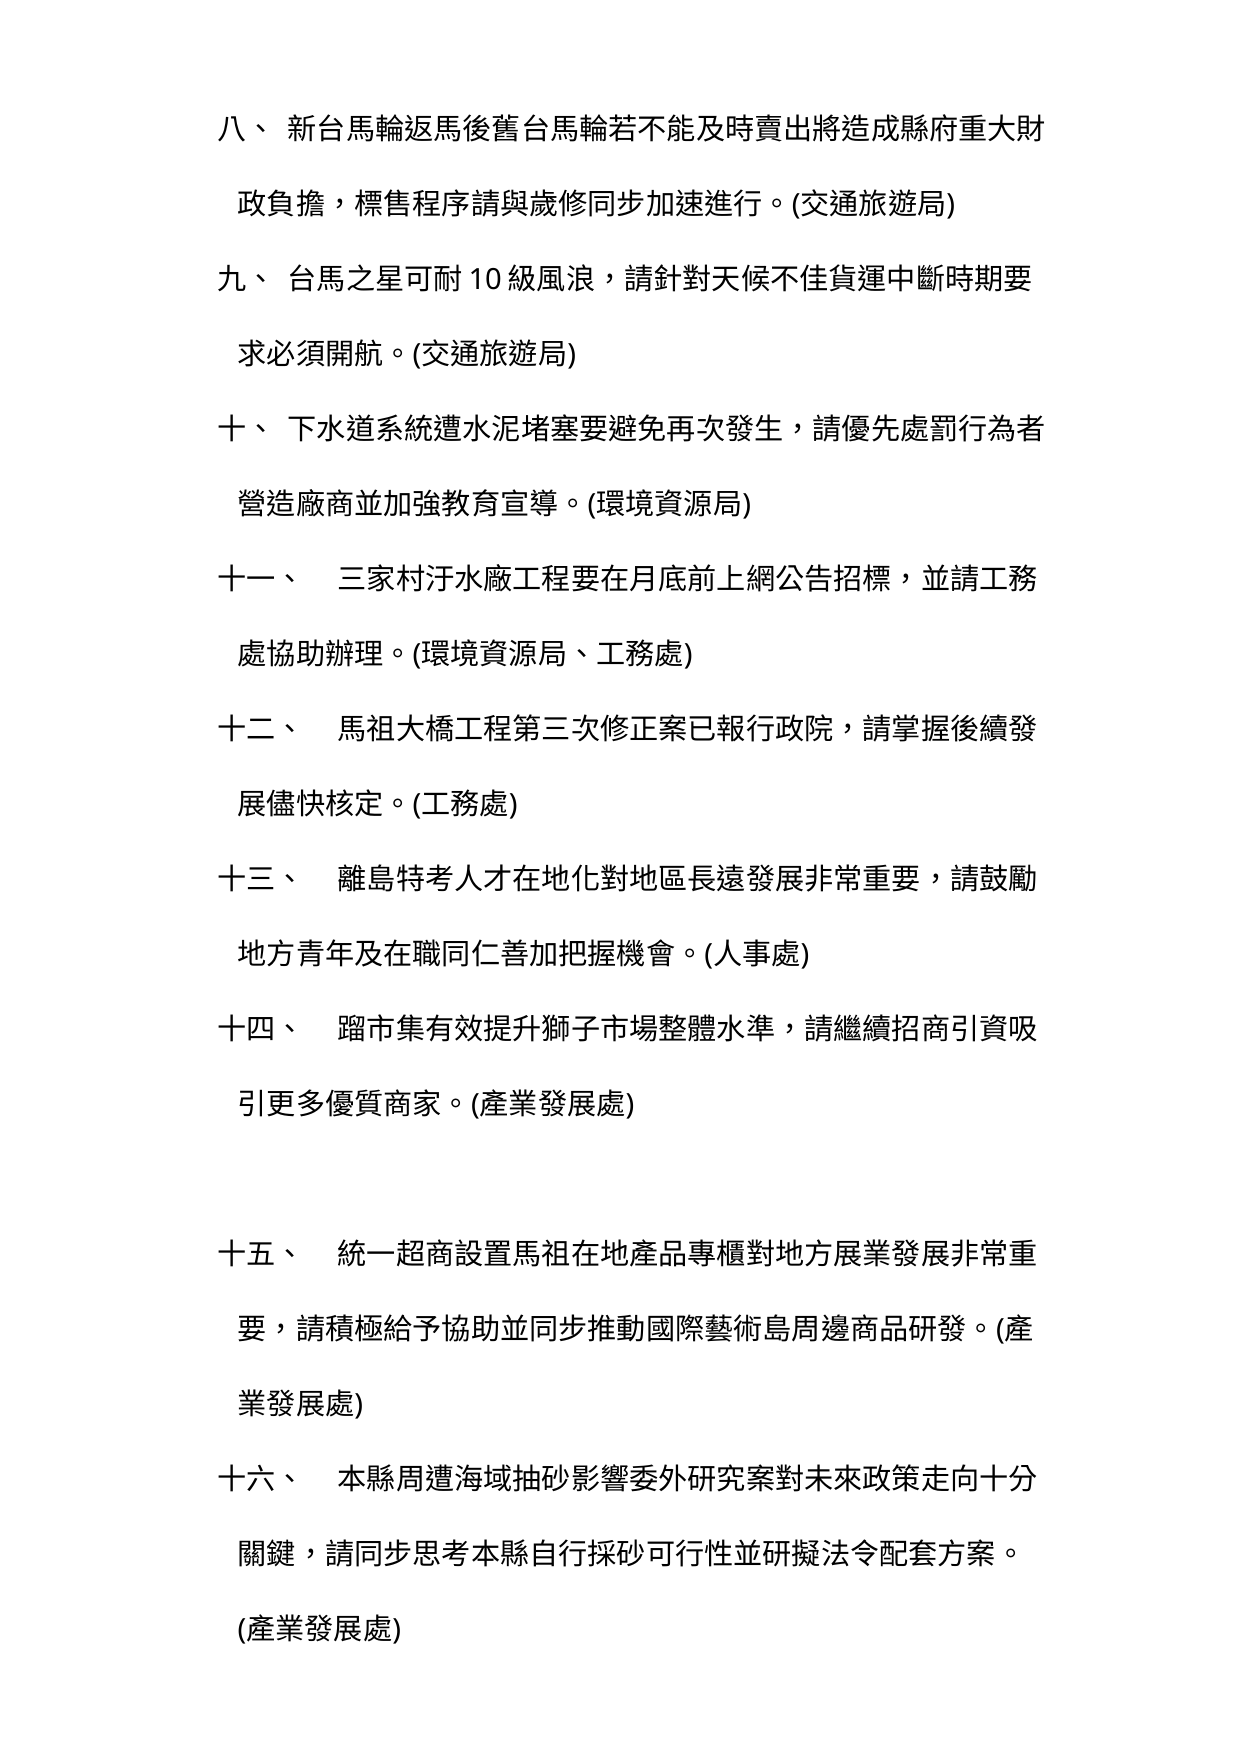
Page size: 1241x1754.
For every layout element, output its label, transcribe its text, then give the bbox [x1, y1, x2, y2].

list 下水道系統遭水泥堵塞要避免再次發生，請優先處罰行為者營造廠商並加強教育宣導。(環境資源局) [217, 389, 1053, 539]
list 統一超商設置馬祖在地產品專櫃對地方展業發展非常重要，請積極給予協助並同步推動國際藝術島周邊商品研發。(產業發展處) [217, 1214, 1053, 1439]
list 本縣周遭海域抽砂影響委外研究案對未來政策走向十分關鍵，請同步思考本縣自行採砂可行性並研擬法令配套方案。(產業發展處) [217, 1439, 1053, 1664]
list 馬祖大橋工程第三次修正案已報行政院，請掌握後續發展儘快核定。(工務處) [217, 689, 1053, 839]
list 新台馬輪返馬後舊台馬輪若不能及時賣出將造成縣府重大財政負擔，標售程序請與歲修同步加速進行。(交通旅遊局) [217, 89, 1053, 239]
list 三家村汙水廠工程要在月底前上網公告招標，並請工務處協助辦理。(環境資源局、工務處) [217, 539, 1053, 689]
list 離島特考人才在地化對地區長遠發展非常重要，請鼓勵地方青年及在職同仁善加把握機會。(人事處) [217, 839, 1053, 989]
list 蹓市集有效提升獅子市場整體水準，請繼續招商引資吸引更多優質商家。(產業發展處) [217, 989, 1053, 1139]
list 台馬之星可耐10級風浪，請針對天候不佳貨運中斷時期要求必須開航。(交通旅遊局) [217, 239, 1053, 389]
